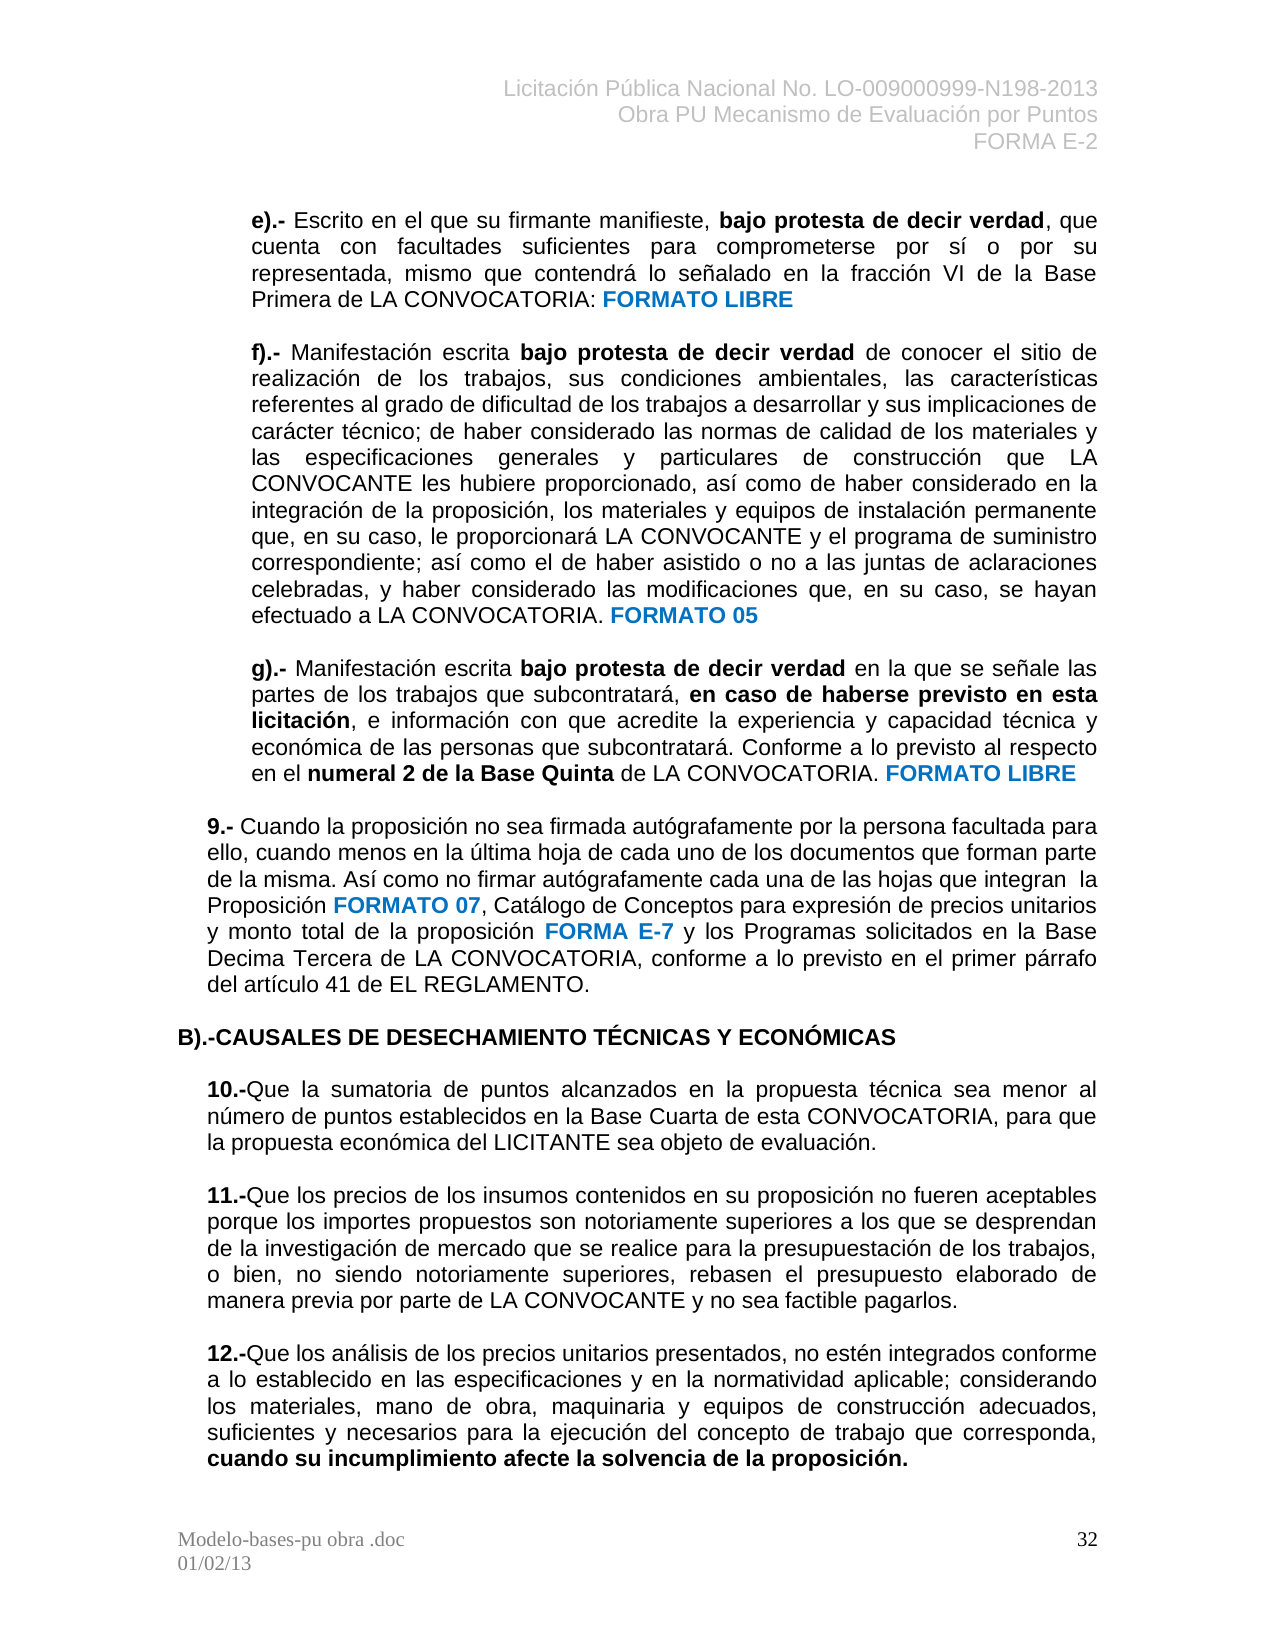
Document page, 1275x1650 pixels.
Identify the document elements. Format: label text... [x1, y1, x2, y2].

text e).- Escrito en el que su firmante manifieste, bajo protesta de decir verdad, que cuenta con facultades suficientes para comprometerse por sí o por su representada, mismo que contendrá lo señalado en la fracción VI de la Base Primera de LA CONVOCATORIA: FORMATO LIBRE [251, 207, 1098, 312]
text g).- Manifestación escrita bajo protesta de decir verdad en la que se señale las partes de los trabajos que subcontratará, en caso de haberse previsto en esta licitación, e información con que acredite la experiencia y capacidad técnica y económica de las personas que subcontratará. Conforme a lo previsto al respecto en el numeral 2 de la Base Quinta de LA CONVOCATORIA. FORMATO LIBRE [251, 655, 1098, 787]
text f).- Manifestación escrita bajo protesta de decir verdad de conocer el sitio de realización de los trabajos, sus condiciones ambientales, las características referentes al grado de dificultad de los trabajos a desarrollar y sus implicaciones de carácter técnico; de haber considerado las normas de calidad de los materiales y las especificaciones generales y particulares de construcción que LA CONVOCANTE les hubiere proporcionado, así como de haber considerado en la integración de la proposición, los materiales y equipos de instalación permanente que, en su caso, le proporcionará LA CONVOCANTE y el programa de suministro correspondiente; así como el de haber asistido o no a las juntas de aclaraciones celebradas, y haber considerado las modificaciones que, en su caso, se hayan efectuado a LA CONVOCATORIA. FORMATO 05 [251, 338, 1098, 628]
text 9.- Cuando la proposición no sea firmada autógrafamente por la persona facultada para ello, cuando menos en la última hoja de cada uno de los documentos que forman parte de la misma. Así como no firmar autógrafamente cada una de las hojas que integran la Proposición FORMATO 07, Catálogo de Conceptos para expresión de precios unitarios y monto total de la proposición FORMA E-7 y los Programas solicitados en la Base Decima Tercera de LA CONVOCATORIA, conforme a lo previsto en el primer párrafo del artículo 41 de EL REGLAMENTO. [207, 813, 1098, 997]
text 10.-Que la sumatoria de puntos alcanzados en la propuesta técnica sea menor al número de puntos establecidos en la Base Cuarta de esta CONVOCATORIA, para que la propuesta económica del LICITANTE sea objeto de evaluación. [207, 1076, 1098, 1156]
text 12.-Que los análisis de los precios unitarios presentados, no estén integrados conforme a lo establecido en las especificaciones y en la normatividad aplicable; considerando los materiales, mano de obra, maquinaria y equipos de construcción adecuados, suficientes y necesarios para la ejecución del concepto de trabajo que corresponda, cuando su incumplimiento afecte la solvencia de la proposición. [207, 1340, 1098, 1472]
text 11.-Que los precios de los insumos contenidos en su proposición no fueren aceptables porque los importes propuestos son notoriamente superiores a los que se desprendan de la investigación de mercado que se realice para la presupuestación de los trabajos, o bien, no siendo notoriamente superiores, rebasen el presupuesto elaborado de manera previa por parte de LA CONVOCANTE y no sea factible pagarlos. [207, 1182, 1098, 1314]
subtitle B).-CAUSALES DE DESECHAMIENTO TÉCNICAS Y ECONÓMICAS [177, 1024, 1098, 1050]
